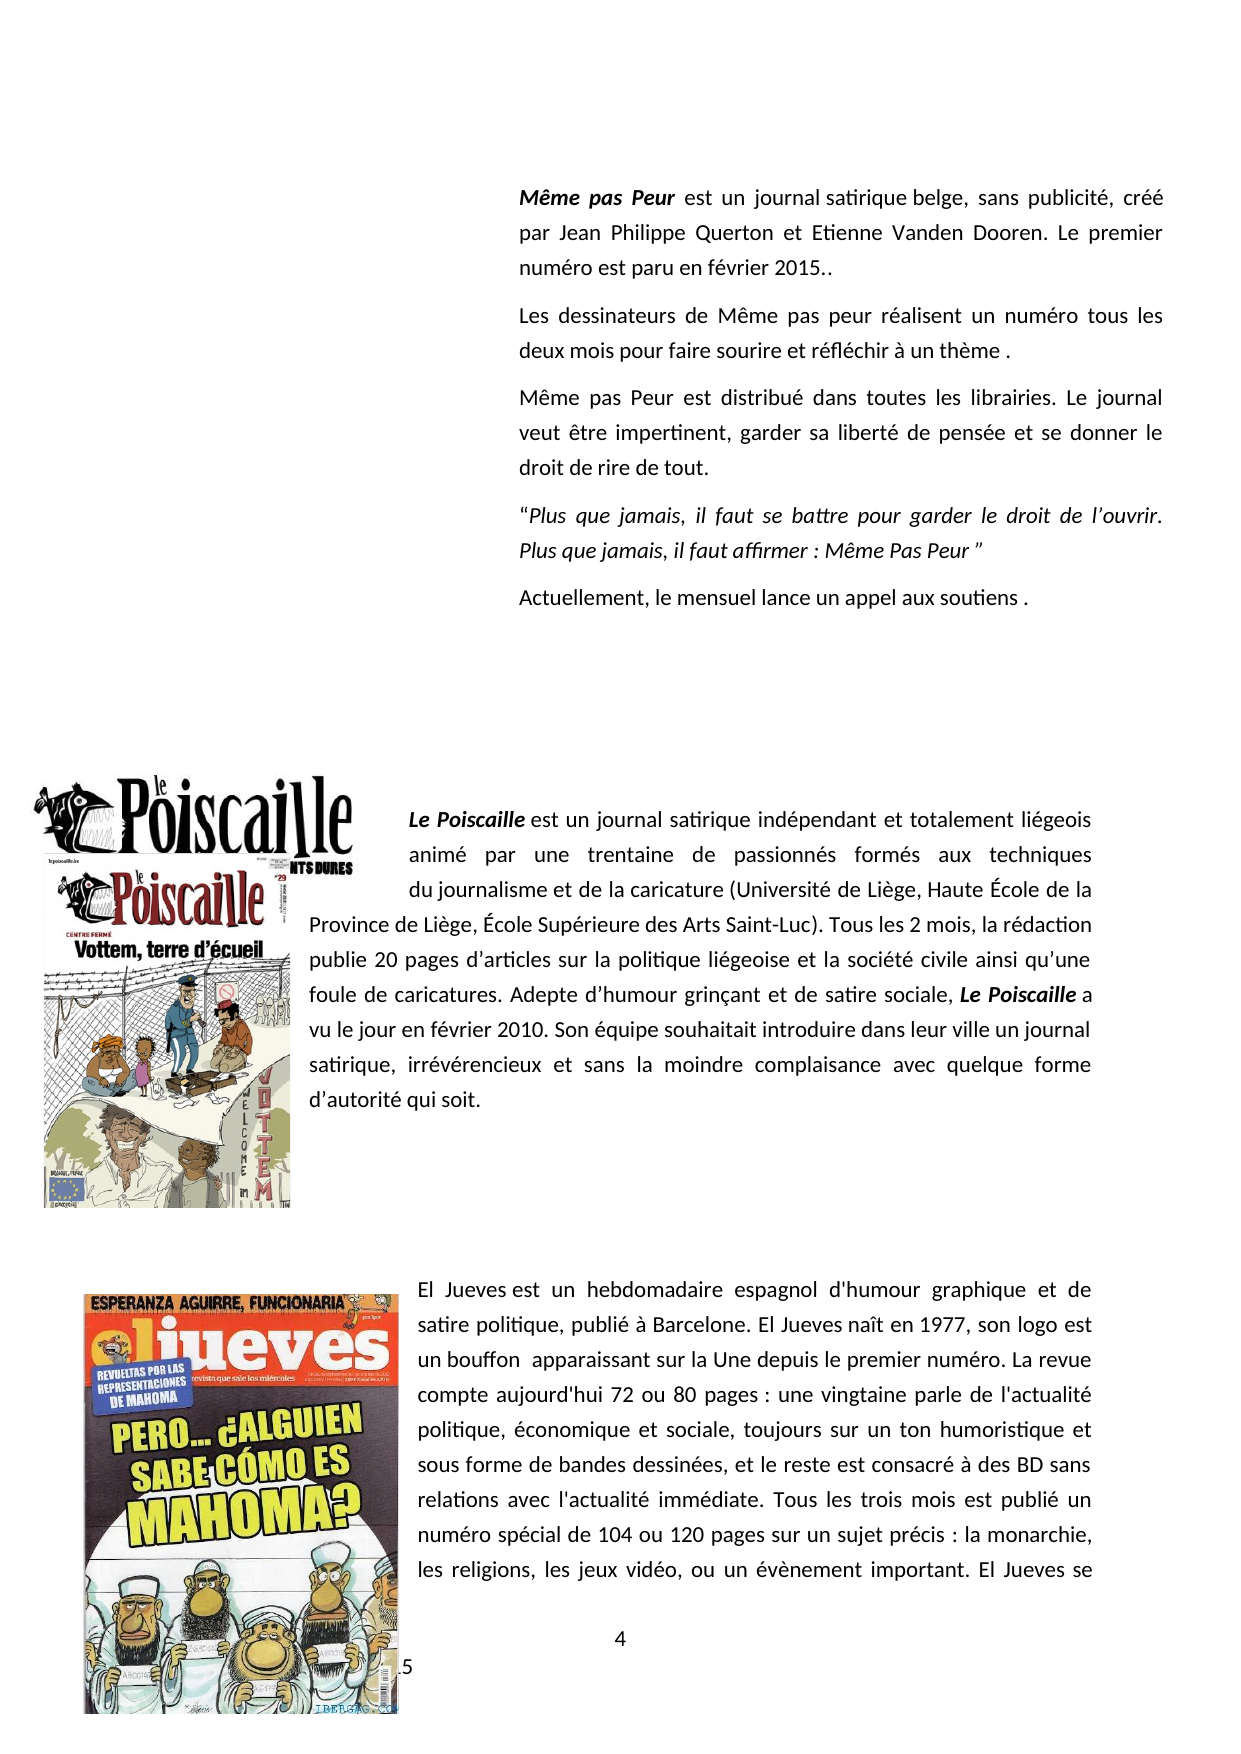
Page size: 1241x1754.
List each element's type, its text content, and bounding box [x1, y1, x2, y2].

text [148, 1268, 1093, 1583]
picture [0, 745, 390, 1208]
text Le Poiscaille est un journal satirique indépendant et totalement liégeois animé par une trentaine de passionnés formés aux techniques du journalisme et de la caricature (Université de Liège, Haute École de la Province de Liège, École Supérieure des Arts Saint-Luc). Tous les 2 mois, la rédaction publie 20 pages d’articles sur la politique liégeoise et la société civile ainsi qu’une foule de caricatures. Adepte d’humour grinçant et de satire sociale, Le Poiscaille a vu le jour en février 2010. Son équipe souhaitait introduire dans leur ville un journal satirique, irrévérencieux et sans la moindre complaisance avec quelque forme d’autorité qui soit. [290, 798, 1093, 1113]
picture [82, 1294, 398, 1713]
